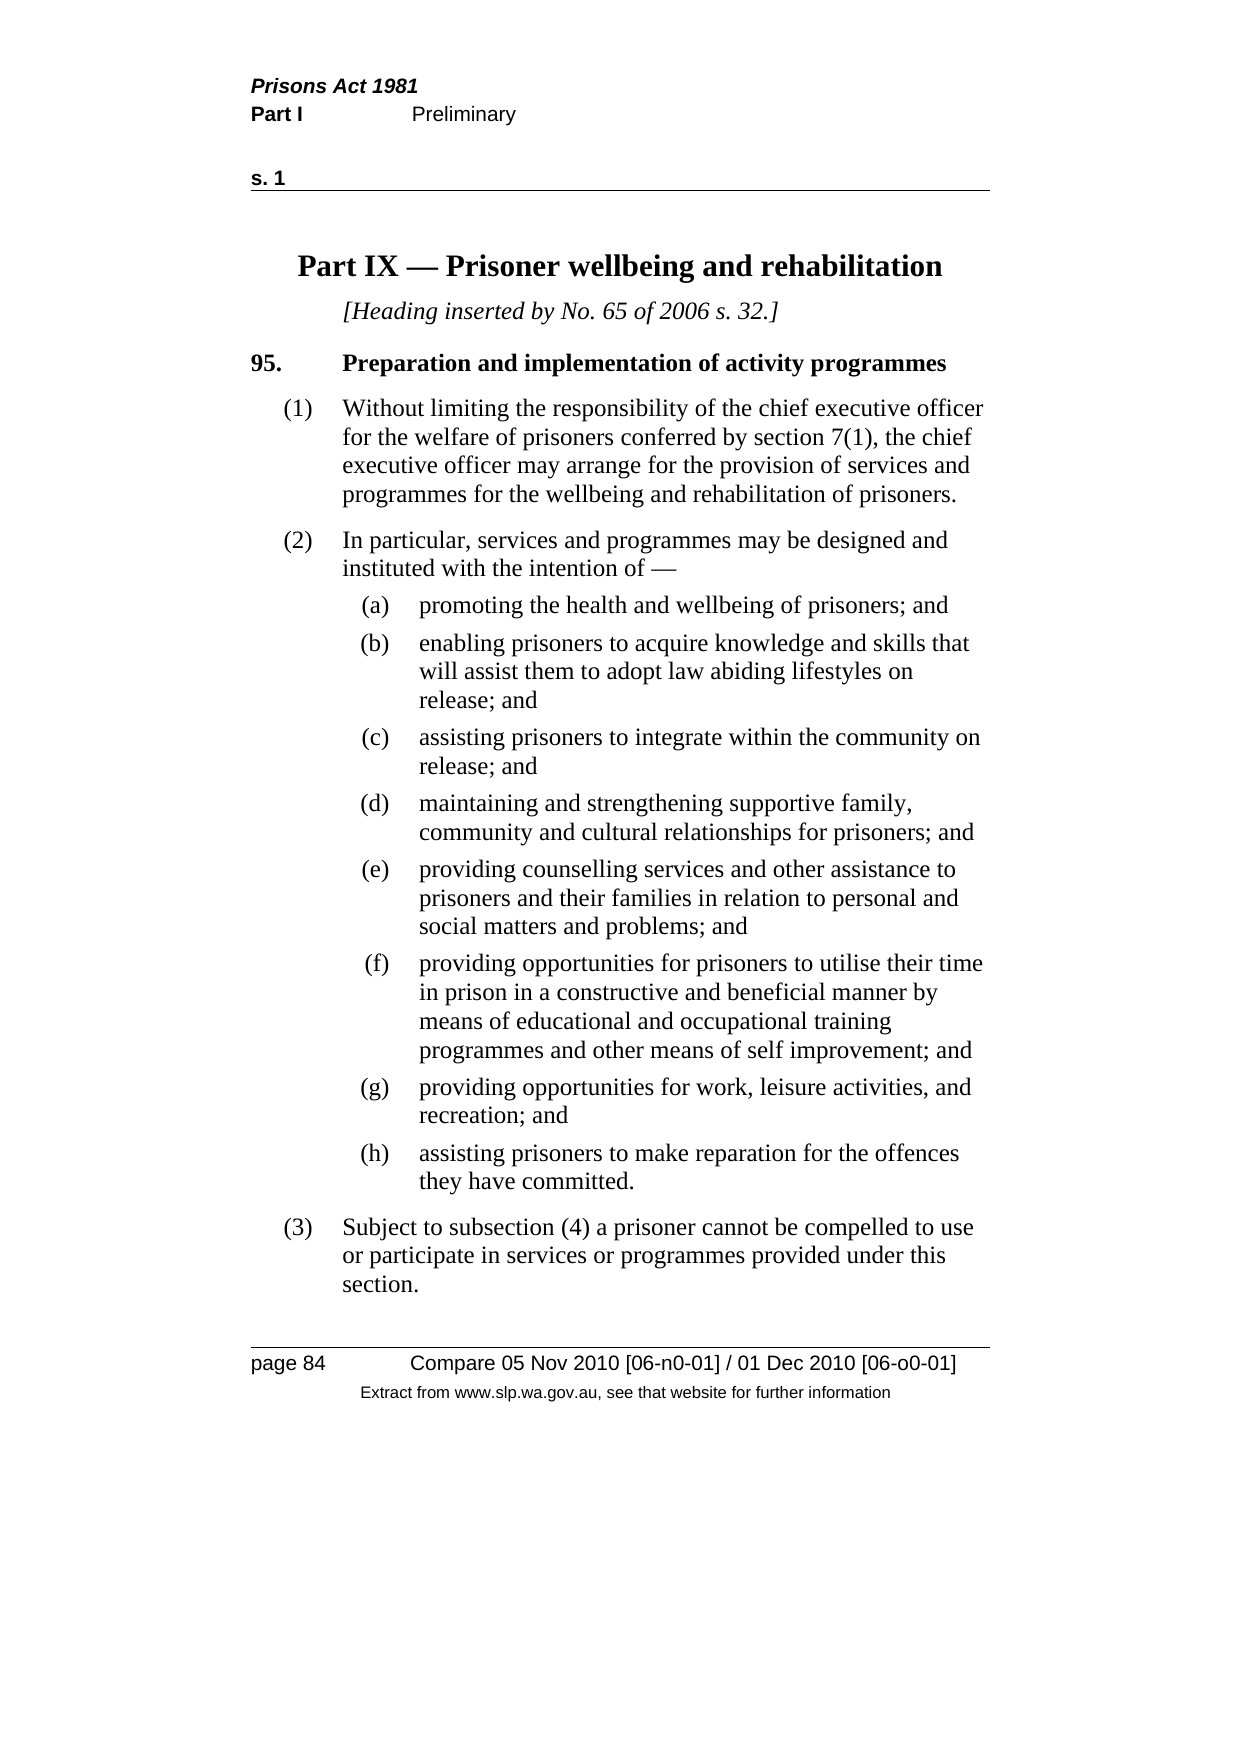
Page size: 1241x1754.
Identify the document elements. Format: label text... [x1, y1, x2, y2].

text (g) providing opportunities for work, leisure activities, and recreation; and [251, 1072, 990, 1129]
text (a) promoting the health and wellbeing of prisoners; and [251, 591, 990, 619]
text (1) Without limiting the responsibility of the chief executive officer for the welfare of prisoners conferred by section 7(1), the chief executive officer may arrange for the provision of services and programmes for the wellbeing and rehabilitation of prisoners. [251, 393, 990, 508]
text (b) enabling prisoners to acquire knowledge and skills that will assist them to adopt law abiding lifestyles on release; and [251, 628, 990, 714]
subtitle [Heading inserted by No. 65 of 2006 s. 32.] [251, 296, 990, 325]
text (c) assisting prisoners to integrate within the community on release; and [251, 722, 990, 780]
text (e) providing counselling services and other assistance to prisoners and their families in relation to personal and social matters and problems; and [251, 854, 990, 940]
subtitle Part IX — Prisoner wellbeing and rehabilitation [251, 247, 990, 283]
text (3) Subject to subsection (4) a prisoner cannot be compelled to use or participate in services or programmes provided under this section. [251, 1212, 990, 1298]
text (h) assisting prisoners to make reparation for the offences they have committed. [251, 1138, 990, 1195]
text (d) maintaining and strengthening supportive family, community and cultural relationships for prisoners; and [251, 788, 990, 846]
subtitle 95. Preparation and implementation of activity programmes [251, 348, 990, 376]
text (2) In particular, services and programmes may be designed and instituted with the intention of — [251, 525, 990, 582]
text (f) providing opportunities for prisoners to utilise their time in prison in a constructive and beneficial manner by means of educational and occupational training programmes and other means of self improvement; and [251, 948, 990, 1063]
